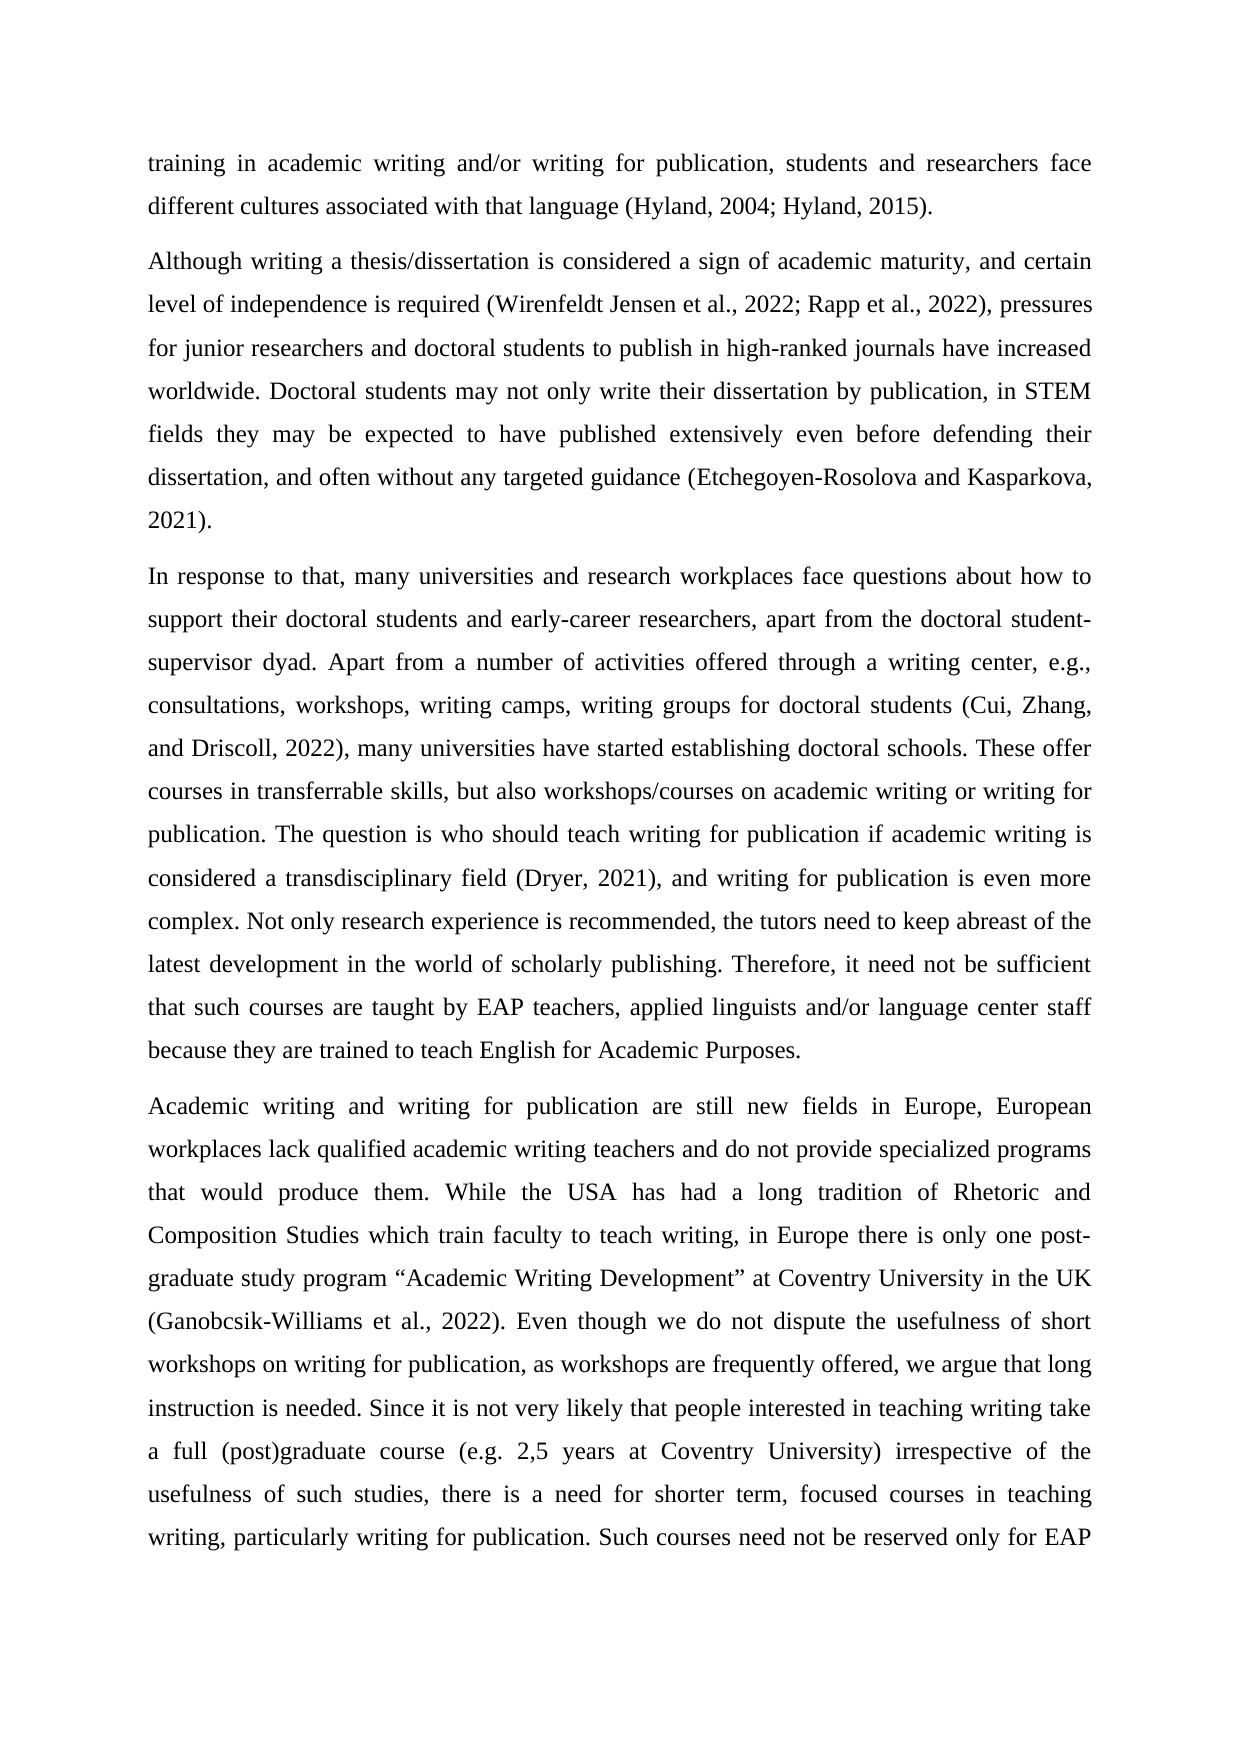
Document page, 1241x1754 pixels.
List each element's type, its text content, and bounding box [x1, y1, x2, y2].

text In response to that, many universities and research workplaces face questions about how to support their doctoral students and early-career researchers, apart from the doctoral student-supervisor dyad. Apart from a number of activities offered through a writing center, e.g., consultations, workshops, writing camps, writing groups for doctoral students (Cui, Zhang, and Driscoll, 2022), many universities have started establishing doctoral schools. These offer courses in transferrable skills, but also workshops/courses on academic writing or writing for publication. The question is who should teach writing for publication if academic writing is considered a transdisciplinary field (Dryer, 2021), and writing for publication is even more complex. Not only research experience is recommended, the tutors need to keep abreast of the latest development in the world of scholarly publishing. Therefore, it need not be sufficient that such courses are taught by EAP teachers, applied linguists and/or language center staff because they are trained to teach English for Academic Purposes. [148, 561, 1093, 1064]
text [148, 1091, 1093, 1551]
text Although writing a thesis/dissertation is considered a sign of academic maturity, and certain level of independence is required (Wirenfeldt Jensen et al., 2022; Rapp et al., 2022), pressures for junior researchers and doctoral students to publish in high-ranked journals have increased worldwide. Doctoral students may not only write their dissertation by publication, in STEM fields they may be expected to have published extensively even before defending their dissertation, and often without any targeted guidance (Etchegoyen-Rosolova and Kasparkova, 2021). [148, 246, 1093, 534]
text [148, 148, 1093, 219]
